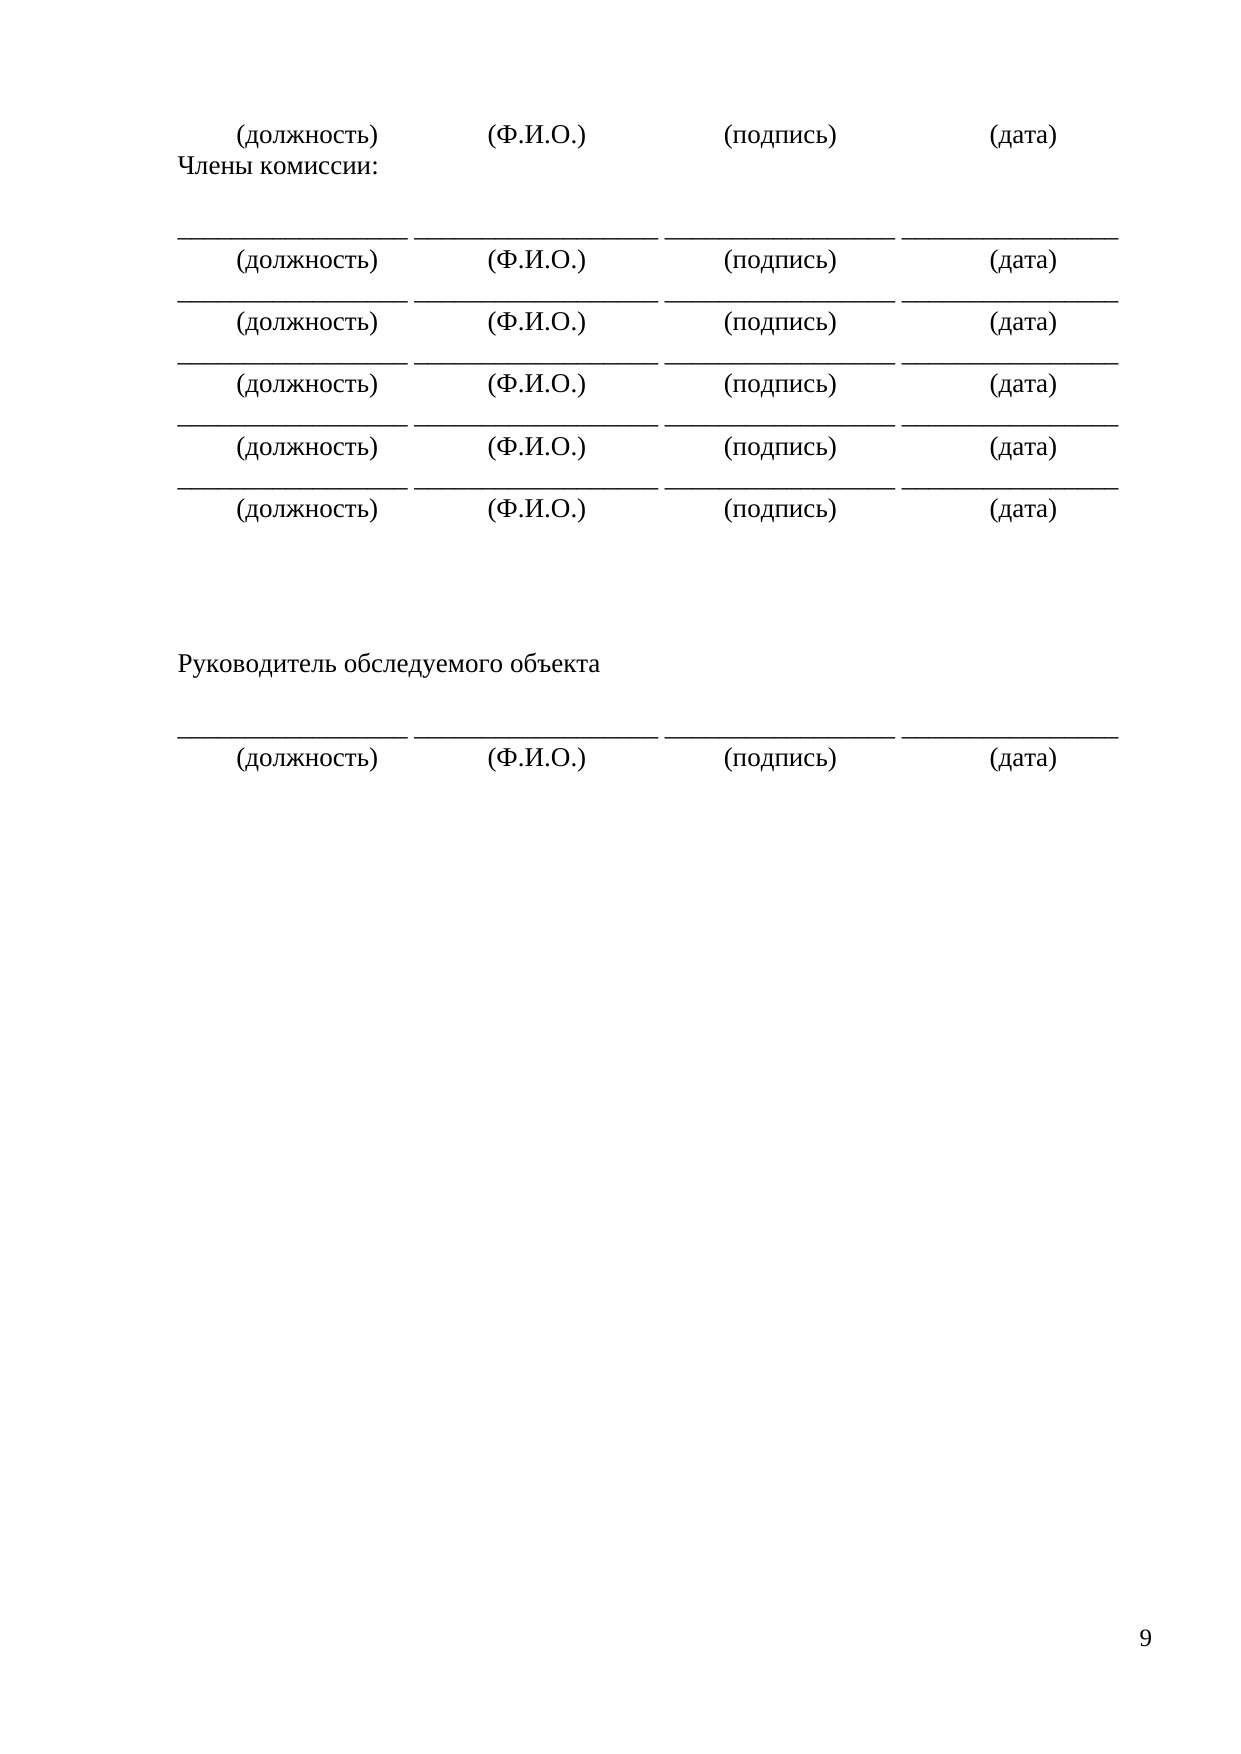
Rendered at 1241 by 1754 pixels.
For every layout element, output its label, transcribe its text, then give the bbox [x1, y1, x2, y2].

text _________________ __________________ _________________ ________________ [177, 274, 1152, 305]
text (должность) (Ф.И.О.) (подпись) (дата) [177, 429, 1152, 461]
text (должность) (Ф.И.О.) (подпись) (дата) [177, 305, 1152, 336]
text _________________ __________________ _________________ ________________ [177, 461, 1152, 492]
text (должность) (Ф.И.О.) (подпись) (дата) [177, 118, 1152, 149]
text (должность) (Ф.И.О.) (подпись) (дата) [177, 741, 1152, 772]
text _________________ __________________ _________________ ________________ [177, 336, 1152, 367]
text Члены комиссии: [177, 149, 1152, 180]
text _________________ __________________ _________________ ________________ [177, 398, 1152, 429]
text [177, 212, 1152, 243]
text _________________ __________________ _________________ ________________ [177, 710, 1152, 741]
text (должность) (Ф.И.О.) (подпись) (дата) [177, 492, 1152, 523]
text Руководитель обследуемого объекта [177, 648, 1152, 679]
text (должность) (Ф.И.О.) (подпись) (дата) [177, 243, 1152, 274]
text (должность) (Ф.И.О.) (подпись) (дата) [177, 367, 1152, 398]
